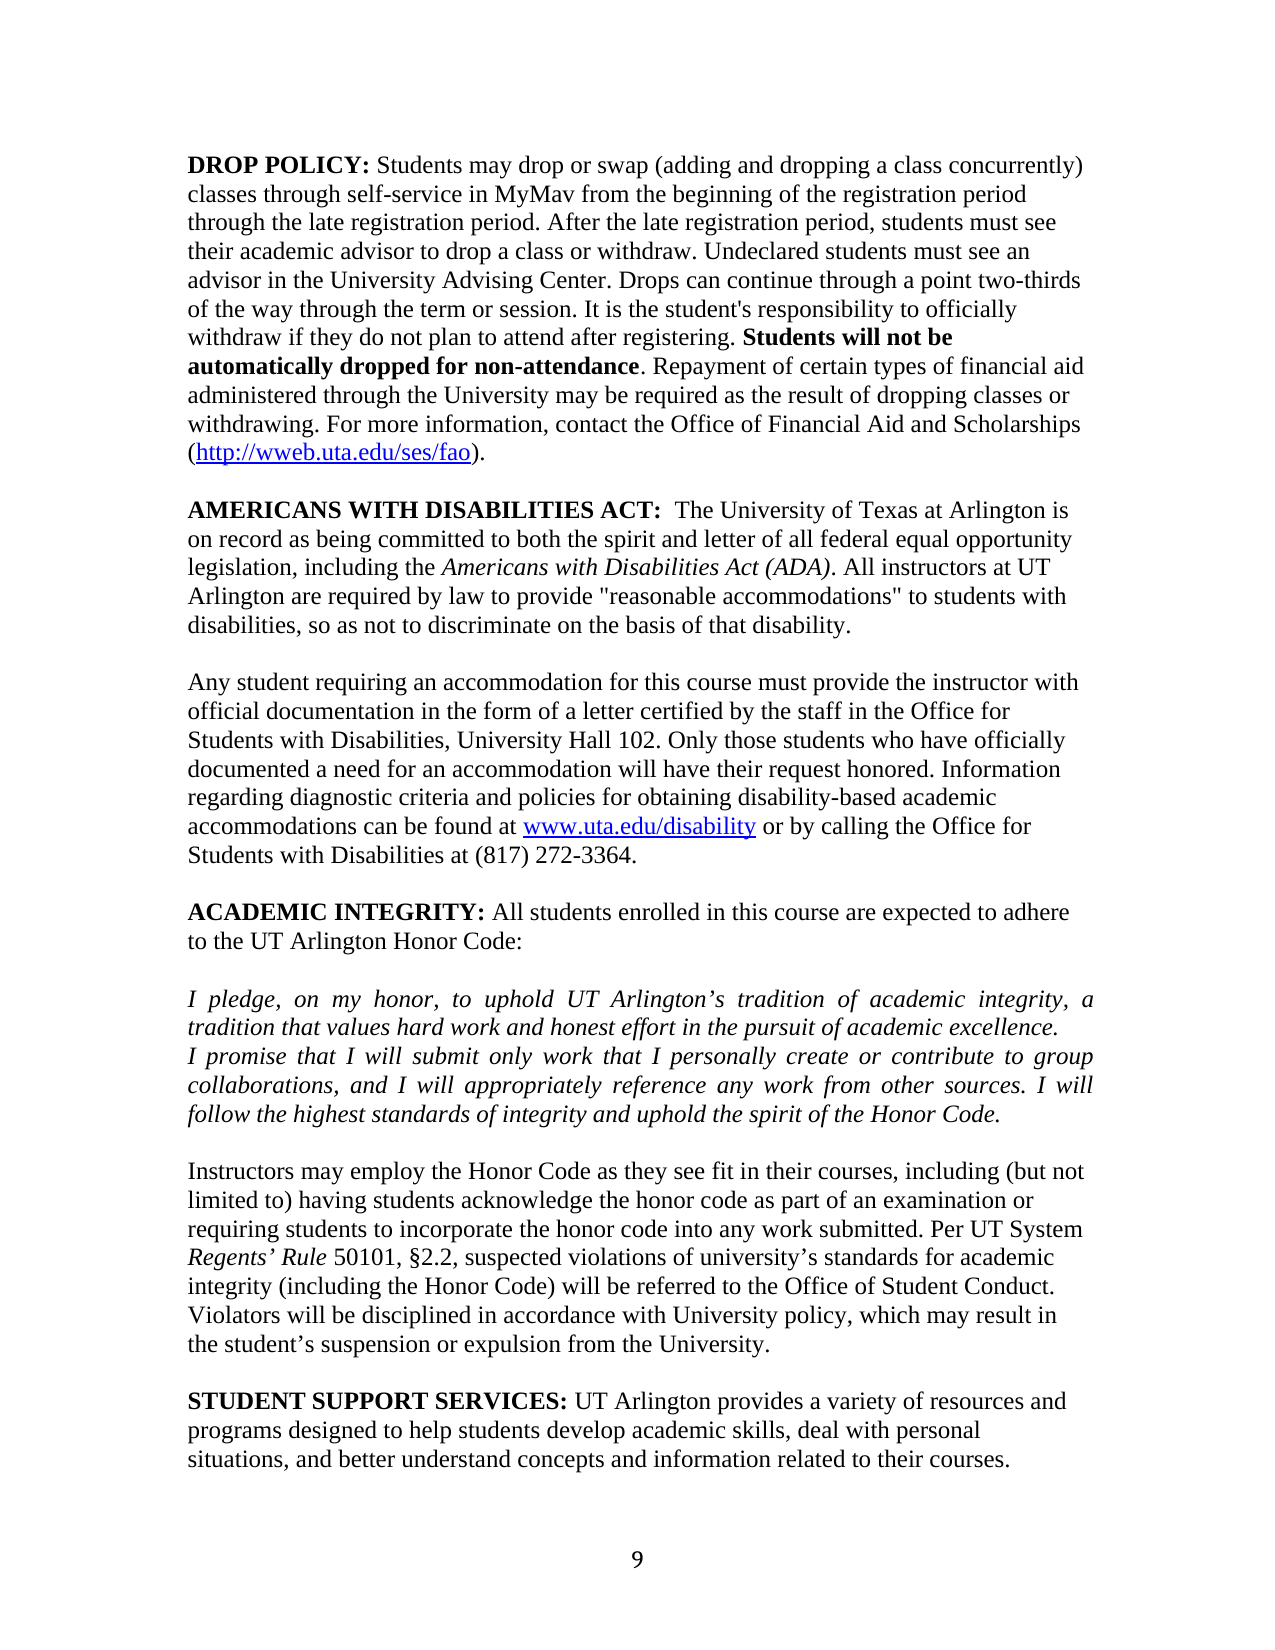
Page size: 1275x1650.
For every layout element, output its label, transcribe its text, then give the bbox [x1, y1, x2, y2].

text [187, 1386, 1087, 1472]
text ACADEMIC INTEGRITY: All students enrolled in this course are expected to adhere to the UT Arlington Honor Code: [187, 897, 1087, 955]
text DROP POLICY: Students may drop or swap (adding and dropping a class concurrently) classes through self-service in MyMav from the beginning of the registration period through the late registration period. After the late registration period, students must see their academic advisor to drop a class or withdraw. Undeclared students must see an advisor in the University Advising Center. Drops can continue through a point two-thirds of the way through the term or session. It is the student's responsibility to officially withdraw if they do not plan to attend after registering. Students will not be automatically dropped for non-attendance. Repayment of certain types of financial aid administered through the University may be required as the result of dropping classes or withdrawing. For more information, contact the Office of Financial Aid and Scholarships (http://wweb.uta.edu/ses/fao). [187, 150, 1087, 466]
text AMERICANS WITH DISABILITIES ACT: The University of Texas at Arlington is on record as being committed to both the spirit and letter of all federal equal opportunity legislation, including the Americans with Disabilities Act (ADA). All instructors at UT Arlington are required by law to provide "reasonable accommodations" to students with disabilities, so as not to discriminate on the basis of that disability. [187, 495, 1087, 639]
text I pledge, on my honor, to uphold UT Arlington’s tradition of academic integrity, a tradition that values hard work and honest effort in the pursuit of academic excellence. [187, 984, 1095, 1041]
text I promise that I will submit only work that I personally create or contribute to group collaborations, and I will appropriately reference any work from other sources. I will follow the highest standards of integrity and uphold the spirit of the Honor Code. [187, 1041, 1095, 1127]
text Instructors may employ the Honor Code as they see fit in their courses, including (but not limited to) having students acknowledge the honor code as part of an examination or requiring students to incorporate the honor code into any work submitted. Per UT System Regents’ Rule 50101, §2.2, suspected violations of university’s standards for academic integrity (including the Honor Code) will be referred to the Office of Student Conduct. Violators will be disciplined in accordance with University policy, which may result in the student’s suspension or expulsion from the University. [187, 1156, 1087, 1357]
text Any student requiring an accommodation for this course must provide the instructor with official documentation in the form of a letter certified by the staff in the Office for Students with Disabilities, University Hall 102. Only those students who have officially documented a need for an accommodation will have their request honored. Information regarding diagnostic criteria and policies for obtaining disability-based academic accommodations can be found at www.uta.edu/disability or by calling the Office for Students with Disabilities at (817) 272-3364. [187, 667, 1087, 869]
